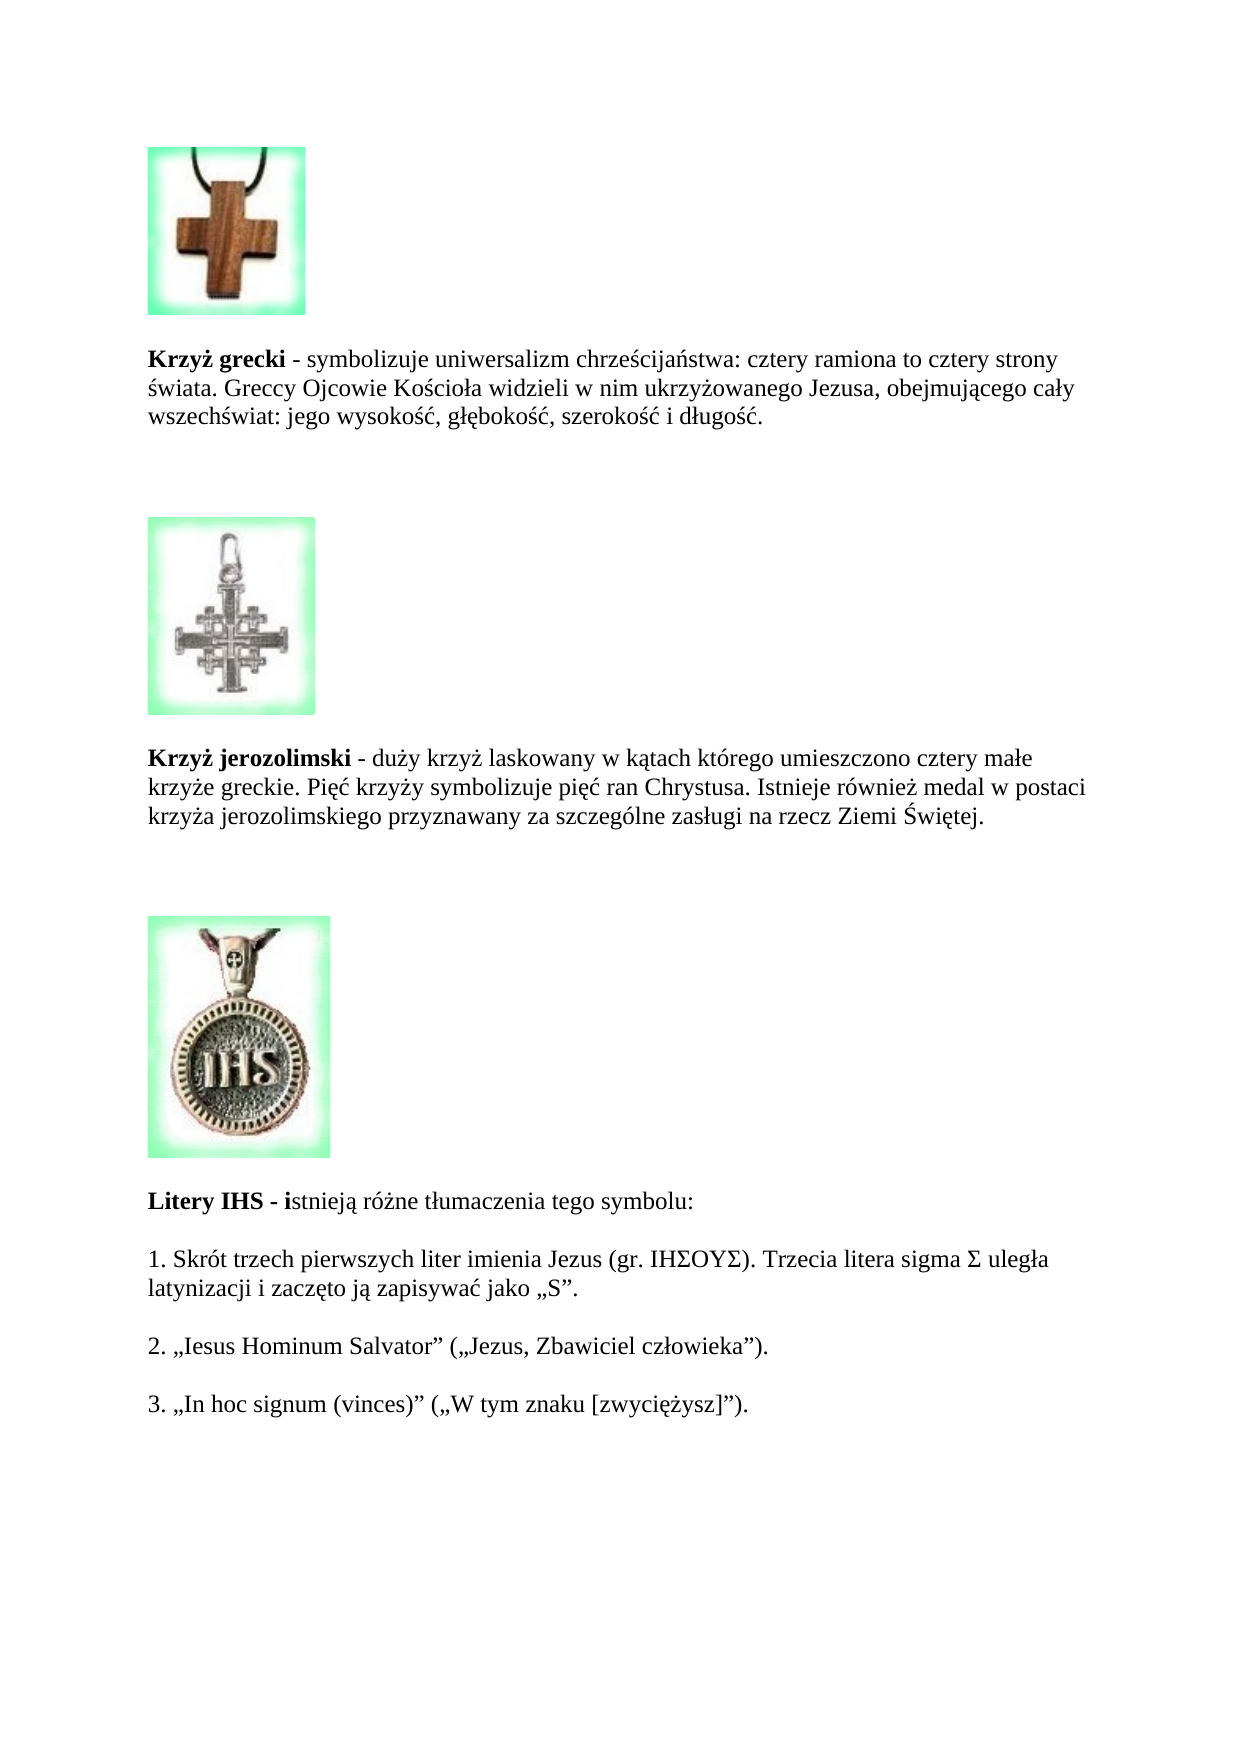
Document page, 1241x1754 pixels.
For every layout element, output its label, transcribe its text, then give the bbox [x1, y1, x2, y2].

text Krzyż jerozolimski - duży krzyż laskowany w kątach którego umieszczono cztery małe krzyże greckie. Pięć krzyży symbolizuje pięć ran Chrystusa. Istnieje również medal w postaci krzyża jerozolimskiego przyznawany za szczególne zasługi na rzecz Ziemi Świętej. [148, 743, 1093, 829]
text 3. „In hoc signum (vinces)” („W tym znaku [zwyciężysz]”). [148, 1389, 1093, 1418]
text 1. Skrót trzech pierwszych liter imienia Jezus (gr. ΙΗΣΟΥΣ). Trzecia litera sigma Σ uległa latynizacji i zaczęto ją zapisywać jako „S”. [148, 1244, 1093, 1302]
text Krzyż grecki - symbolizuje uniwersalizm chrześcijaństwa: cztery ramiona to cztery strony świata. Greccy Ojcowie Kościoła widzieli w nim ukrzyżowanego Jezusa, obejmującego cały wszechświat: jego wysokość, głębokość, szerokość i długość. [148, 344, 1093, 430]
picture [147, 147, 306, 315]
picture [147, 916, 331, 1158]
text 2. „Iesus Hominum Salvator” („Jezus, Zbawiciel człowieka”). [148, 1331, 1093, 1360]
text Litery IHS - istnieją różne tłumaczenia tego symbolu: [148, 1186, 1093, 1215]
picture [147, 517, 315, 715]
